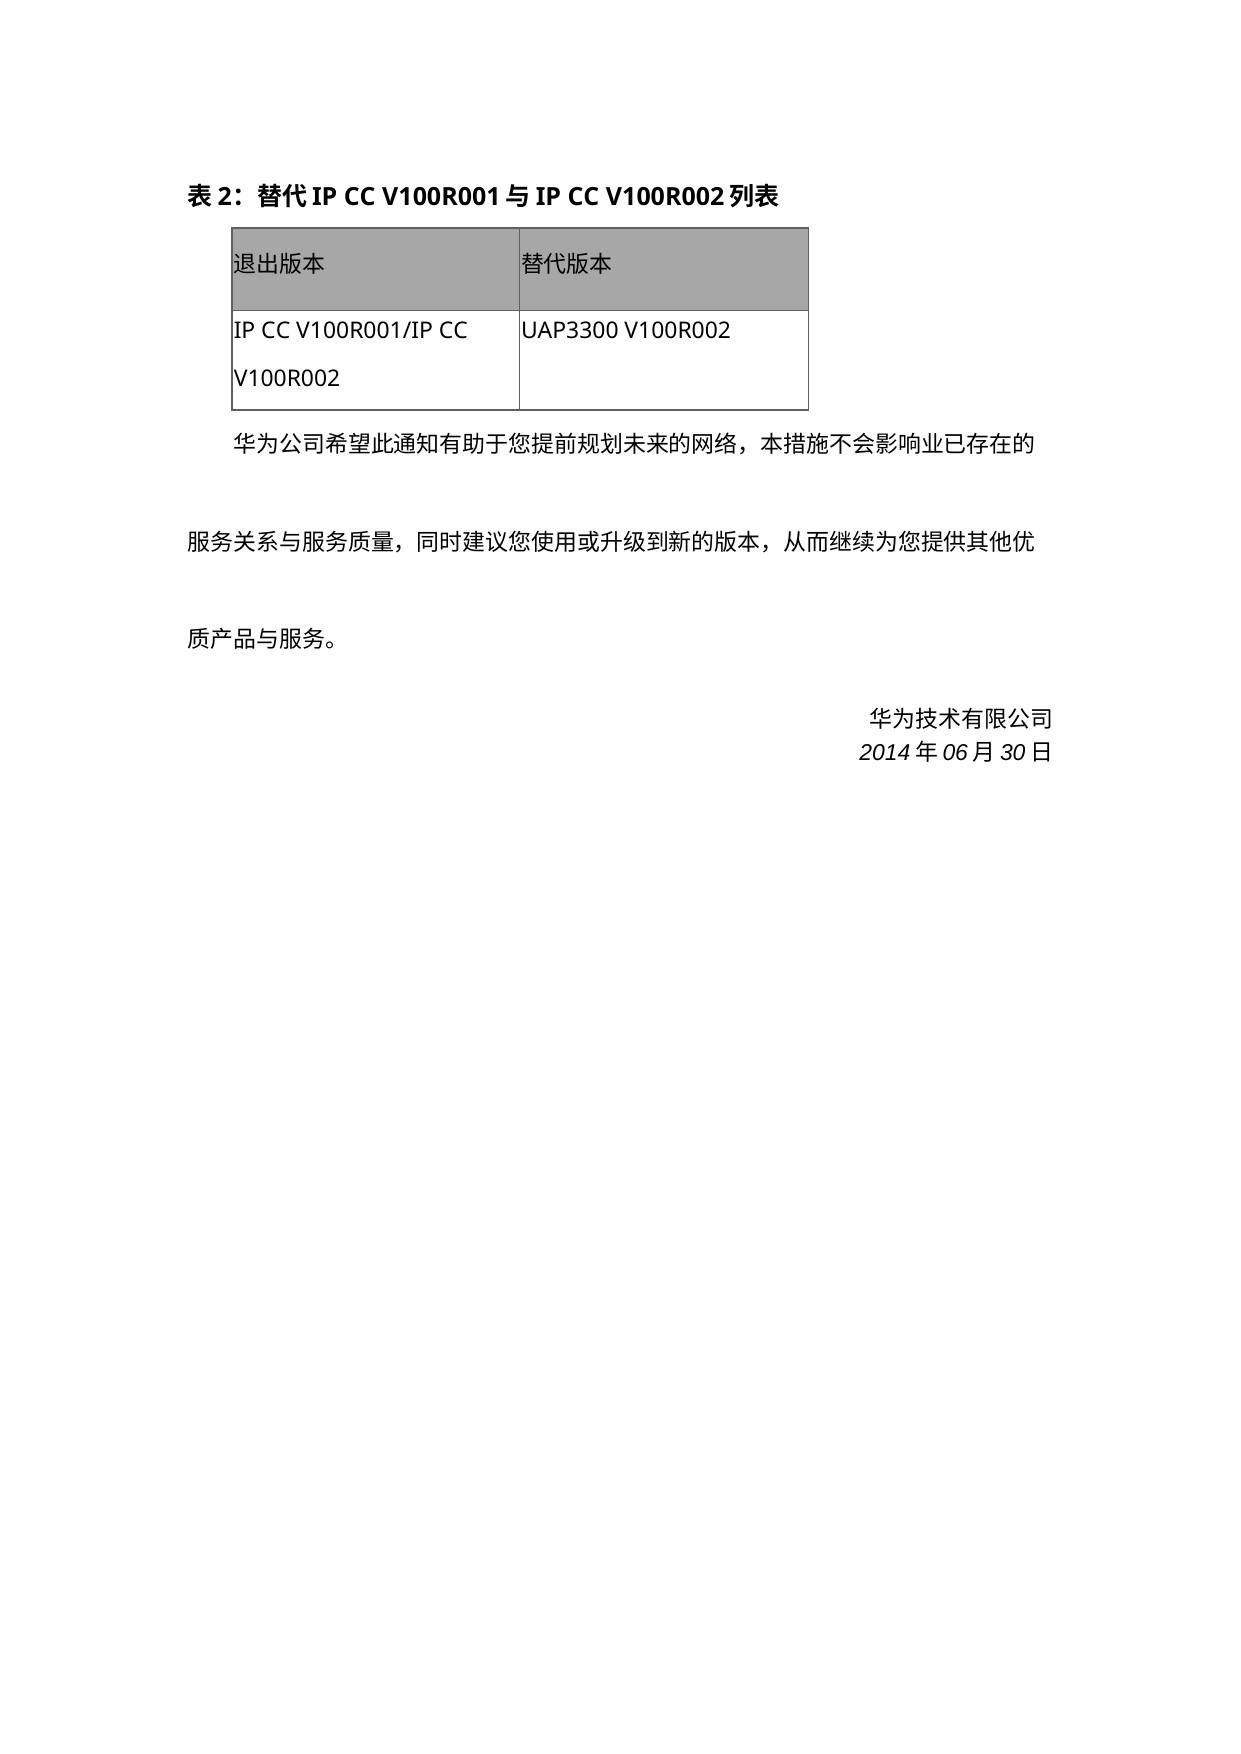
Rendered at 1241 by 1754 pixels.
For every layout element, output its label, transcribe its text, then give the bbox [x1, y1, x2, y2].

table_header 替代版本 [520, 229, 808, 310]
text 华为技术有限公司 2014年06月30日 [187, 703, 1053, 768]
text 华为公司希望此通知有助于您提前规划未来的网络，本措施不会影响业已存在的服务关系与服务质量，同时建议您使用或升级到新的版本，从而继续为您提供其他优质产品与服务。 [187, 410, 1053, 670]
table_header 退出版本 [233, 229, 519, 310]
title 表2：替代IP CC V100R001与IP CC V100R002列表 [187, 162, 1053, 227]
table_cell IP CC V100R001/IP CC V100R002 [233, 311, 519, 409]
table_cell UAP3300 V100R002 [520, 311, 808, 409]
